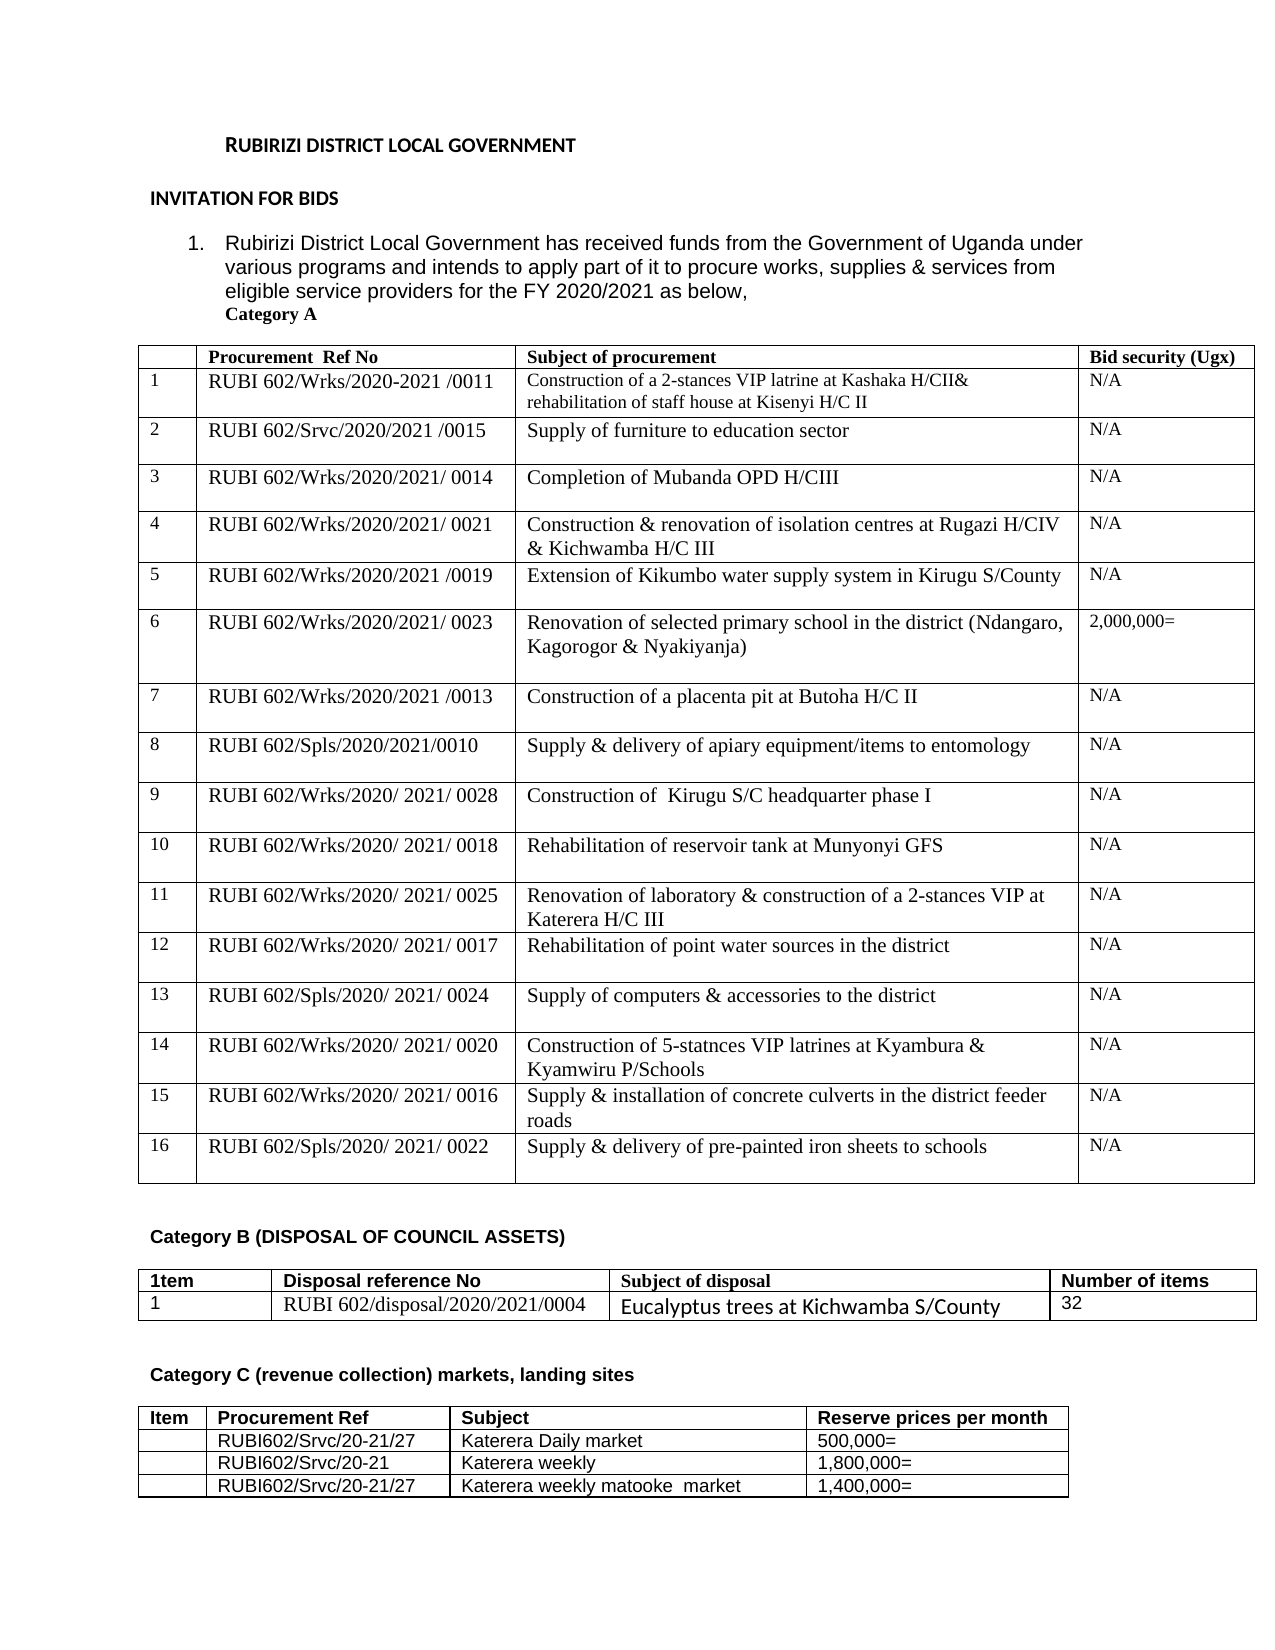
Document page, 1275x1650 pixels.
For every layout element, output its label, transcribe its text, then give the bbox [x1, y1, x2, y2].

table_cell RUBI 602/Wrks/2020/ 2021/ 0020 [197, 1033, 515, 1082]
table_cell 1 [139, 369, 196, 417]
table_cell RUBI 602/Wrks/2020-2021 /0011 [197, 369, 515, 417]
table_cell Supply & delivery of pre-painted iron sheets to schools [516, 1134, 1078, 1183]
text Category B (DISPOSAL OF COUNCIL ASSETS) [150, 1226, 1125, 1248]
table_cell N/A [1079, 933, 1254, 982]
table_cell N/A [1079, 883, 1254, 932]
table_cell N/A [1079, 783, 1254, 832]
table_cell 2,000,000= [1079, 610, 1254, 682]
table_header Disposal reference No [272, 1270, 609, 1291]
text Category C (revenue collection) markets, landing sites [150, 1363, 1125, 1385]
table_cell Construction of a placenta pit at Butoha H/C II [516, 684, 1078, 732]
table_cell 8 [139, 733, 196, 782]
table_header Bid security (Ugx) [1079, 346, 1254, 368]
table_header Procurement Ref No [197, 346, 515, 368]
table_header [139, 346, 196, 368]
table_cell RUBI 602/Wrks/2020/ 2021/ 0018 [197, 833, 515, 882]
table_header Procurement Ref [207, 1407, 449, 1428]
table_cell RUBI 602/disposal/2020/2021/0004 [272, 1292, 609, 1320]
table_cell 1,800,000= [807, 1452, 1068, 1474]
table_cell Supply of furniture to education sector [516, 418, 1078, 463]
table_header 1tem [139, 1270, 271, 1291]
table_cell RUBI 602/Wrks/2020/ 2021/ 0028 [197, 783, 515, 832]
table_cell Extension of Kikumbo water supply system in Kirugu S/County [516, 563, 1078, 609]
table_cell 32 [1051, 1292, 1256, 1320]
table_cell Renovation of selected primary school in the district (Ndangaro, Kagorogor & Nyakiyanja) [516, 610, 1078, 682]
table_cell RUBI 602/Spls/2020/ 2021/ 0024 [197, 983, 515, 1032]
table_cell Rehabilitation of reservoir tank at Munyonyi GFS [516, 833, 1078, 882]
table_cell 2 [139, 418, 196, 463]
table_cell Rehabilitation of point water sources in the district [516, 933, 1078, 982]
table_cell N/A [1079, 563, 1254, 609]
table_cell N/A [1079, 465, 1254, 511]
table_cell RUBI 602/Wrks/2020/2021/ 0021 [197, 512, 515, 562]
table_cell RUBI602/Srvc/20-21 [207, 1452, 449, 1474]
table_cell RUBI 602/Spls/2020/2021/0010 [197, 733, 515, 782]
table_cell 12 [139, 933, 196, 982]
table_cell Completion of Mubanda OPD H/CIII [516, 465, 1078, 511]
table_cell 3 [139, 465, 196, 511]
table_cell N/A [1079, 833, 1254, 882]
text INVITATION FOR BIDS [150, 185, 1125, 210]
table_header Reserve prices per month [807, 1407, 1068, 1428]
table_cell N/A [1079, 512, 1254, 562]
table_cell Renovation of laboratory & construction of a 2-stances VIP at Katerera H/C III [516, 883, 1078, 932]
table_header Subject [451, 1407, 806, 1428]
table_cell 16 [139, 1134, 196, 1183]
table_cell 9 [139, 783, 196, 832]
table_cell Katerera weekly [451, 1452, 806, 1474]
table_cell N/A [1079, 418, 1254, 463]
table_cell 1 [139, 1292, 271, 1320]
table_cell N/A [1079, 1134, 1254, 1183]
table_cell RUBI 602/Wrks/2020/ 2021/ 0016 [197, 1084, 515, 1132]
list Rubirizi District Local Government has received funds from the Government of Uganda under various programs and intends to apply part of it to procure works, supplies & services from eligible service providers for the FY 2020/2021 as below, [187, 231, 1125, 303]
list Category A [225, 303, 1125, 324]
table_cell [207, 1475, 449, 1496]
table_cell [139, 1430, 206, 1451]
table_cell RUBI 602/Wrks/2020/2021/ 0014 [197, 465, 515, 511]
table_cell Katerera Daily market [451, 1430, 806, 1451]
table_cell Construction of Kirugu S/C headquarter phase I [516, 783, 1078, 832]
table_cell RUBI 602/Wrks/2020/2021 /0013 [197, 684, 515, 732]
table_cell N/A [1079, 684, 1254, 732]
table_cell 500,000= [807, 1430, 1068, 1451]
table_cell 1,400,000= [807, 1475, 1068, 1496]
table_cell RUBI 602/Wrks/2020/ 2021/ 0017 [197, 933, 515, 982]
table_cell 11 [139, 883, 196, 932]
table_cell N/A [1079, 1033, 1254, 1082]
table_header Subject of disposal [610, 1270, 1049, 1291]
table_cell RUBI 602/Srvc/2020/2021 /0015 [197, 418, 515, 463]
table_cell Eucalyptus trees at Kichwamba S/County [610, 1292, 1049, 1320]
table_cell 7 [139, 684, 196, 732]
table_cell 14 [139, 1033, 196, 1082]
table_cell Construction of 5-statnces VIP latrines at Kyambura & Kyamwiru P/Schools [516, 1033, 1078, 1082]
table_cell [139, 1475, 206, 1496]
table_cell RUBI 602/Wrks/2020/ 2021/ 0025 [197, 883, 515, 932]
table_cell Construction & renovation of isolation centres at Rugazi H/CIV & Kichwamba H/C III [516, 512, 1078, 562]
table_cell N/A [1079, 1084, 1254, 1132]
table_cell N/A [1079, 983, 1254, 1032]
table_cell Supply & installation of concrete culverts in the district feeder roads [516, 1084, 1078, 1132]
table_cell RUBI 602/Wrks/2020/2021 /0019 [197, 563, 515, 609]
table_header Number of items [1051, 1270, 1256, 1291]
table_cell 10 [139, 833, 196, 882]
table_cell 4 [139, 512, 196, 562]
table_cell 13 [139, 983, 196, 1032]
table_cell 5 [139, 563, 196, 609]
table_cell RUBI 602/Wrks/2020/2021/ 0023 [197, 610, 515, 682]
table_header Subject of procurement [516, 346, 1078, 368]
text RUBIRIZI DISTRICT LOCAL GOVERNMENT [150, 130, 1125, 158]
table_cell RUBI 602/Spls/2020/ 2021/ 0022 [197, 1134, 515, 1183]
table_cell Construction of a 2-stances VIP latrine at Kashaka H/CII& rehabilitation of staff house at Kisenyi H/C II [516, 369, 1078, 417]
table_cell Supply of computers & accessories to the district [516, 983, 1078, 1032]
table_cell RUBI602/Srvc/20-21/27 [207, 1430, 449, 1451]
table_cell Supply & delivery of apiary equipment/items to entomology [516, 733, 1078, 782]
table_cell 6 [139, 610, 196, 682]
table_cell N/A [1079, 733, 1254, 782]
table_cell N/A [1079, 369, 1254, 417]
table_cell 15 [139, 1084, 196, 1132]
table_cell Katerera weekly matooke market [451, 1475, 806, 1496]
table_header Item [139, 1407, 206, 1428]
table_cell [139, 1452, 206, 1474]
